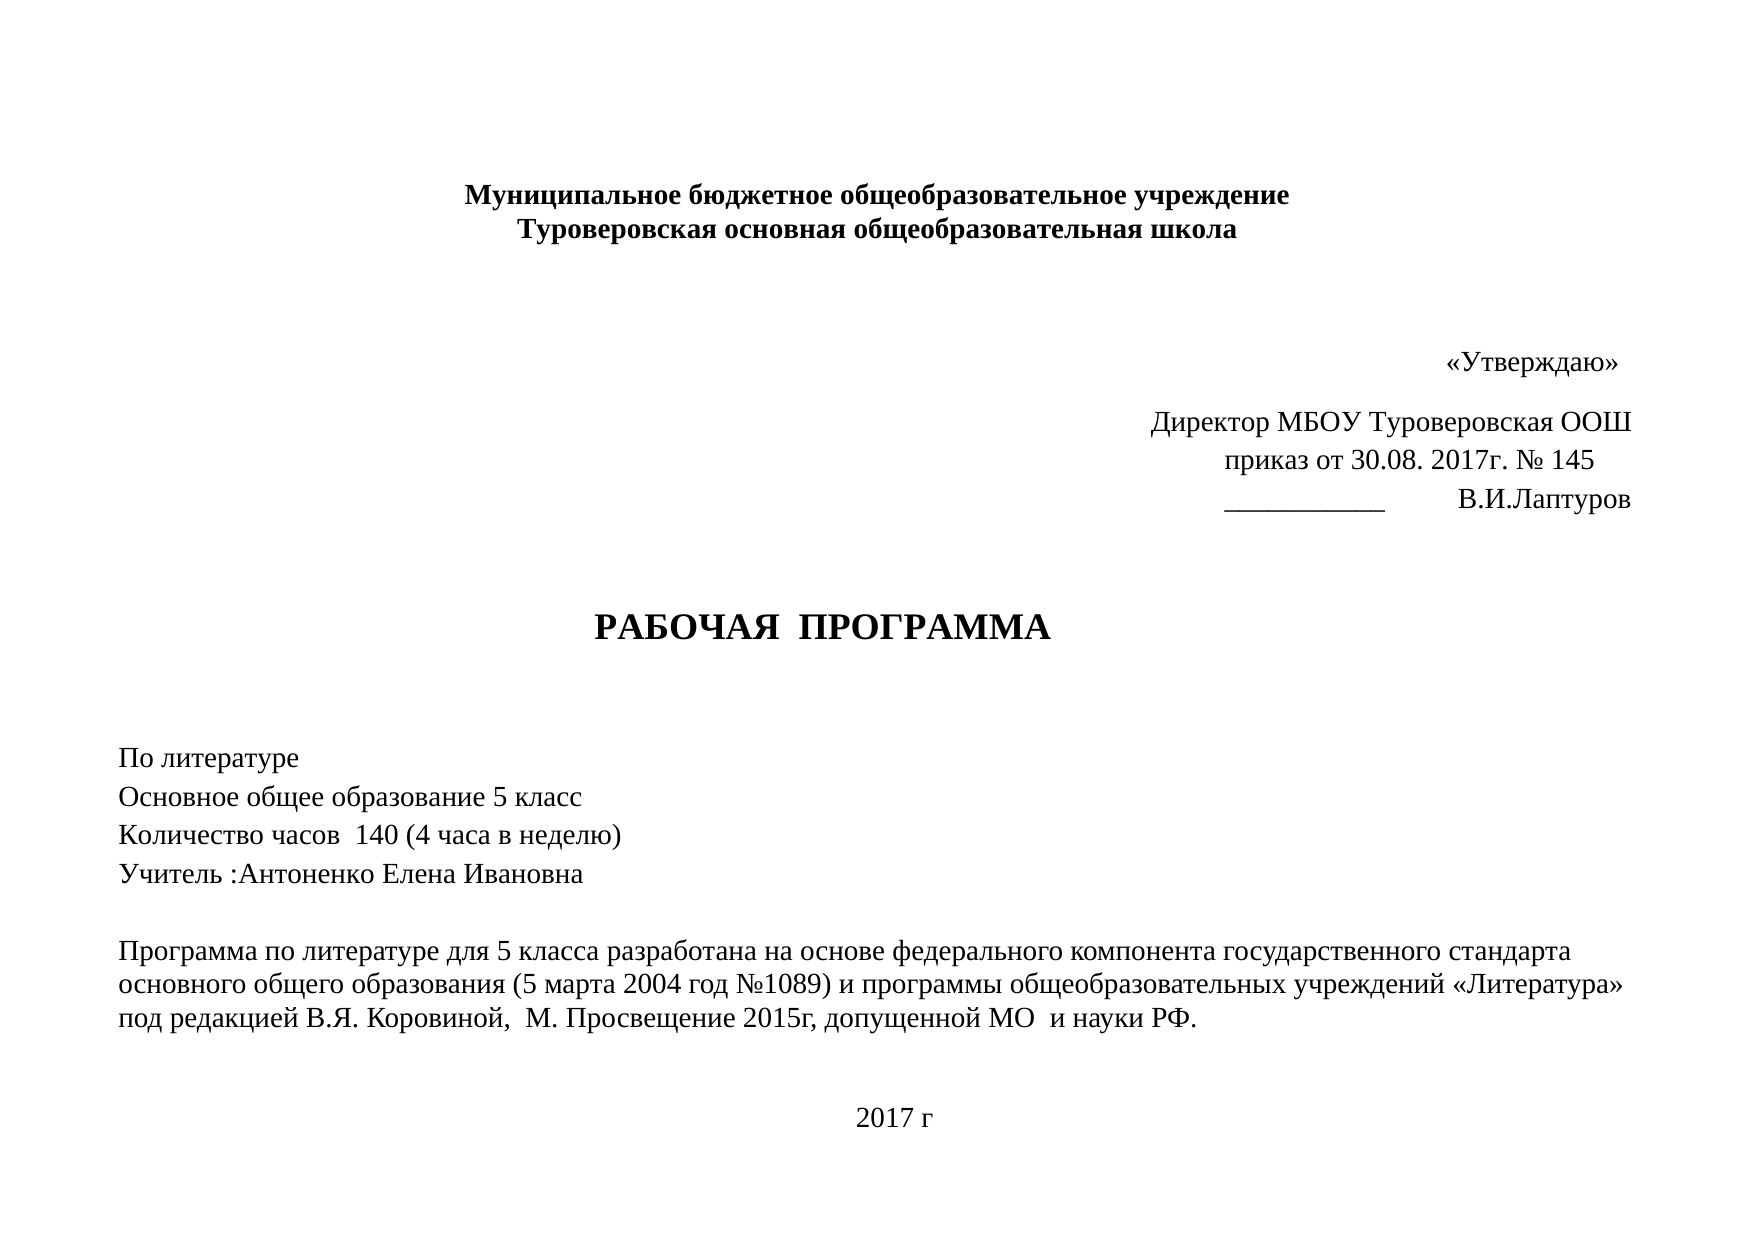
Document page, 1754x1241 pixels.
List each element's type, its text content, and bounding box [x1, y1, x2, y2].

text ___________ В.И.Лаптуров [1224, 481, 1636, 514]
text Туроверовская основная общеобразовательная школа [118, 211, 1636, 244]
text Программа по литературе для 5 класса разработана на основе федерального компонента государственного стандарта основного общего образования (5 марта 2004 год №1089) и программы общеобразовательных учреждений «Литература» под редакцией В.Я. Коровиной, М. Просвещение 2015г, допущенной МО и науки РФ. [118, 933, 1636, 1033]
text 2017 г [782, 1101, 1636, 1134]
text приказ от 30.08. 2017г. № 145 [1224, 442, 1636, 476]
text Муниципальное бюджетное общеобразовательное учреждение [118, 177, 1636, 211]
text Основное общее образование 5 класс [118, 779, 1636, 812]
text По литературе [118, 740, 1636, 774]
text «Утверждаю» [118, 311, 1636, 378]
text РАБОЧАЯ ПРОГРАММА [118, 604, 1636, 647]
text Количество часов 140 (4 часа в неделю) [118, 817, 1636, 851]
text Директор МБОУ Туроверовская ООШ [1151, 404, 1636, 437]
text Учитель :Антоненко Елена Ивановна [118, 856, 1636, 889]
